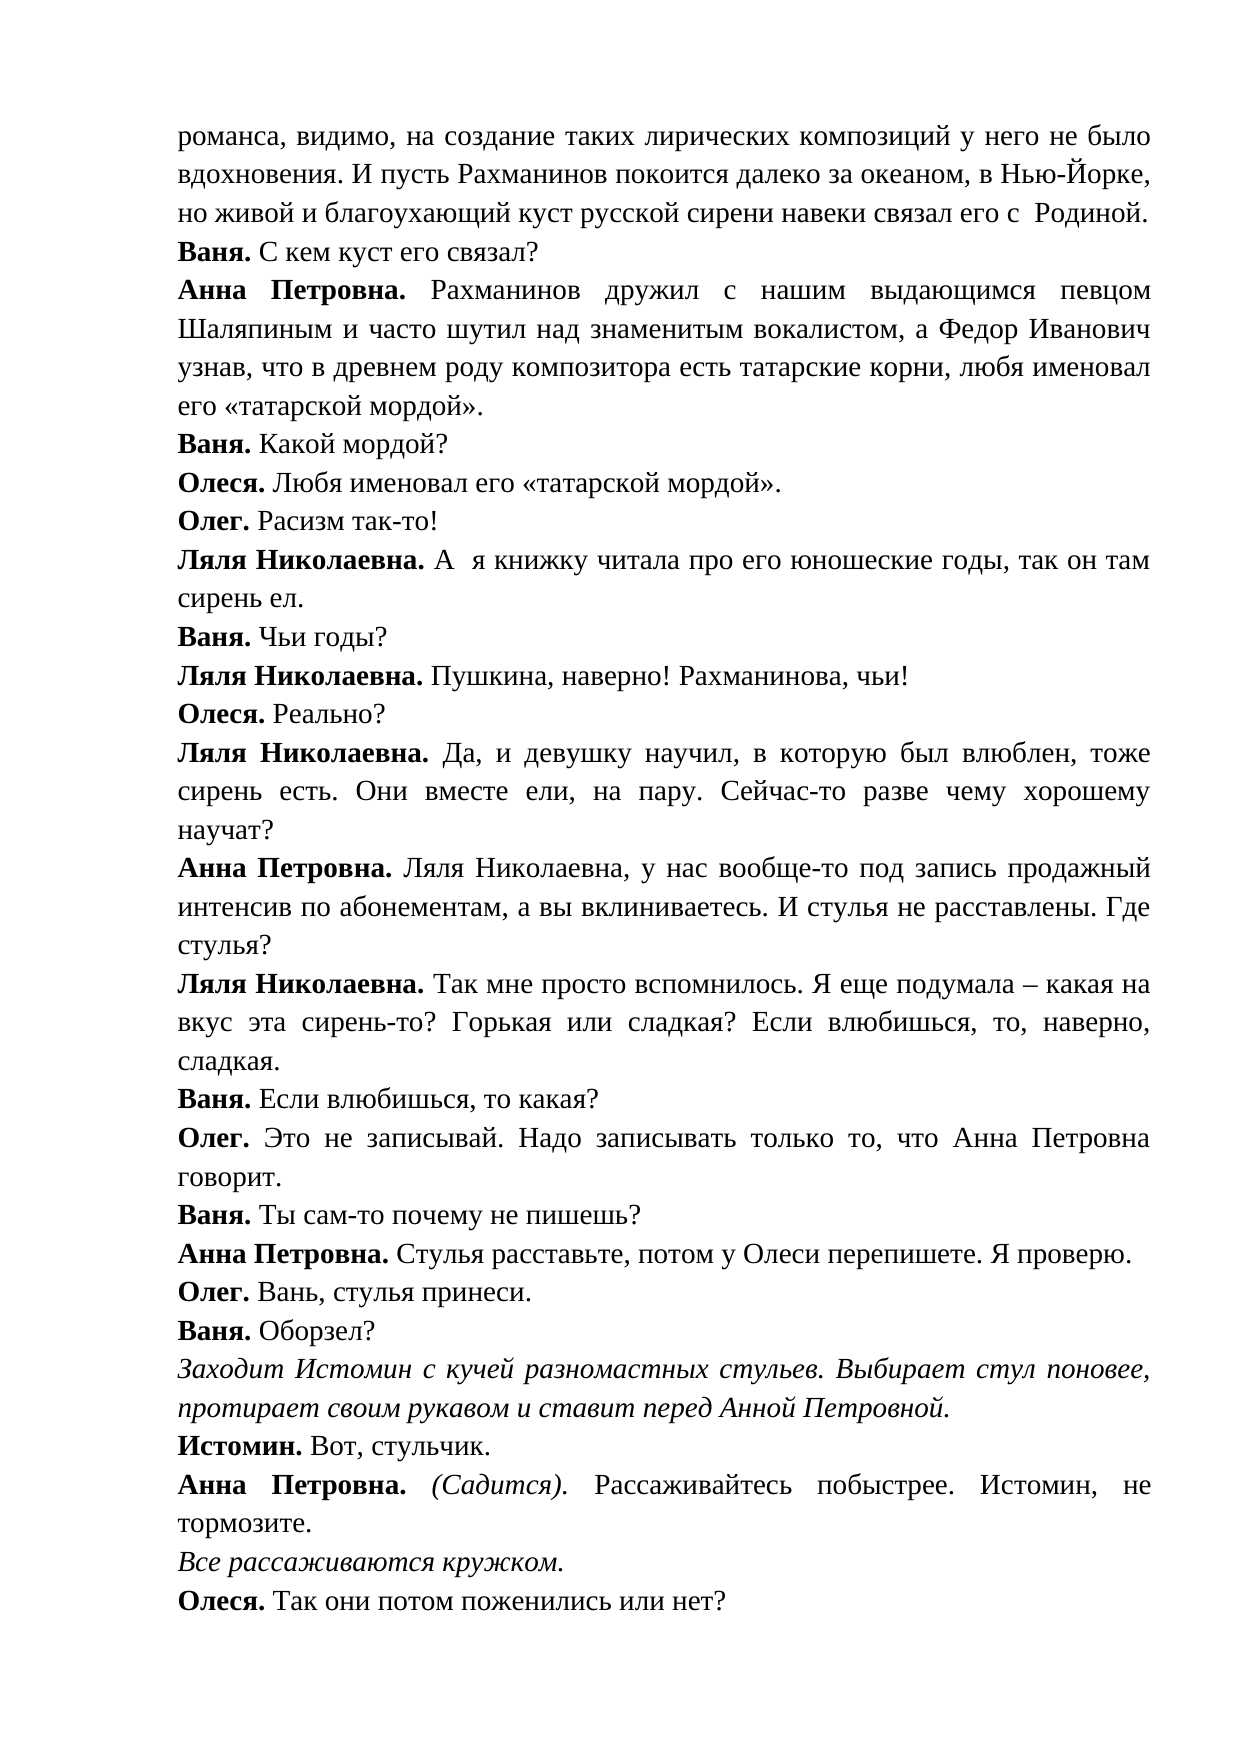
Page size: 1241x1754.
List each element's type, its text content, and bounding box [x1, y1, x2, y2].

text Ляля Николаевна. А я книжку читала про его юношеские годы, так он там сирень ел. [177, 542, 1152, 614]
text Ваня. Чьи годы? [177, 619, 1152, 653]
text Олег. Вань, стулья принеси. [177, 1274, 1152, 1308]
text Олеся. Любя именовал его «татарской мордой». [177, 465, 1152, 498]
text Ляля Николаевна. Пушкина, наверно! Рахманинова, чьи! [177, 658, 1152, 691]
text Заходит Истомин с кучей разномастных стульев. Выбирает стул поновее, протирает своим рукавом и ставит перед Анной Петровной. [177, 1351, 1152, 1423]
text Все рассаживаются кружком. [177, 1544, 1152, 1578]
text Анна Петровна. Ляля Николаевна, у нас вообще-то под запись продажный интенсив по абонементам, а вы вклиниваетесь. И стулья не расставлены. Где стулья? [177, 850, 1152, 961]
text Олег. Расизм так-то! [177, 503, 1152, 537]
text Олеся. Так они потом поженились или нет? [177, 1583, 1152, 1616]
text Ваня. Ты сам-то почему не пишешь? [177, 1197, 1152, 1231]
text Ляля Николаевна. Так мне просто вспомнилось. Я еще подумала – какая на вкус эта сирень-то? Горькая или сладкая? Если влюбишься, то, наверно, сладкая. [177, 966, 1152, 1077]
text Ляля Николаевна. Да, и девушку научил, в которую был влюблен, тоже сирень есть. Они вместе ели, на пару. Сейчас-то разве чему хорошему научат? [177, 735, 1152, 845]
text Истомин. Вот, стульчик. [177, 1428, 1152, 1462]
text Ваня. С кем куст его связал? [177, 234, 1152, 267]
text Анна Петровна. (Садится). Рассаживайтесь побыстрее. Истомин, не тормозите. [177, 1467, 1152, 1539]
text Ваня. Какой мордой? [177, 426, 1152, 460]
text Анна Петровна. Рахманинов дружил с нашим выдающимся певцом Шаляпиным и часто шутил над знаменитым вокалистом, а Федор Иванович узнав, что в древнем роду композитора есть татарские корни, любя именовал его «татарской мордой». [177, 272, 1152, 421]
text Ваня. Если влюбишься, то какая? [177, 1082, 1152, 1115]
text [177, 118, 1152, 229]
text Анна Петровна. Стулья расставьте, потом у Олеси перепишете. Я проверю. [177, 1236, 1152, 1269]
text Олег. Это не записывай. Надо записывать только то, что Анна Петровна говорит. [177, 1120, 1152, 1192]
text Ваня. Оборзел? [177, 1313, 1152, 1346]
text Олеся. Реально? [177, 696, 1152, 730]
